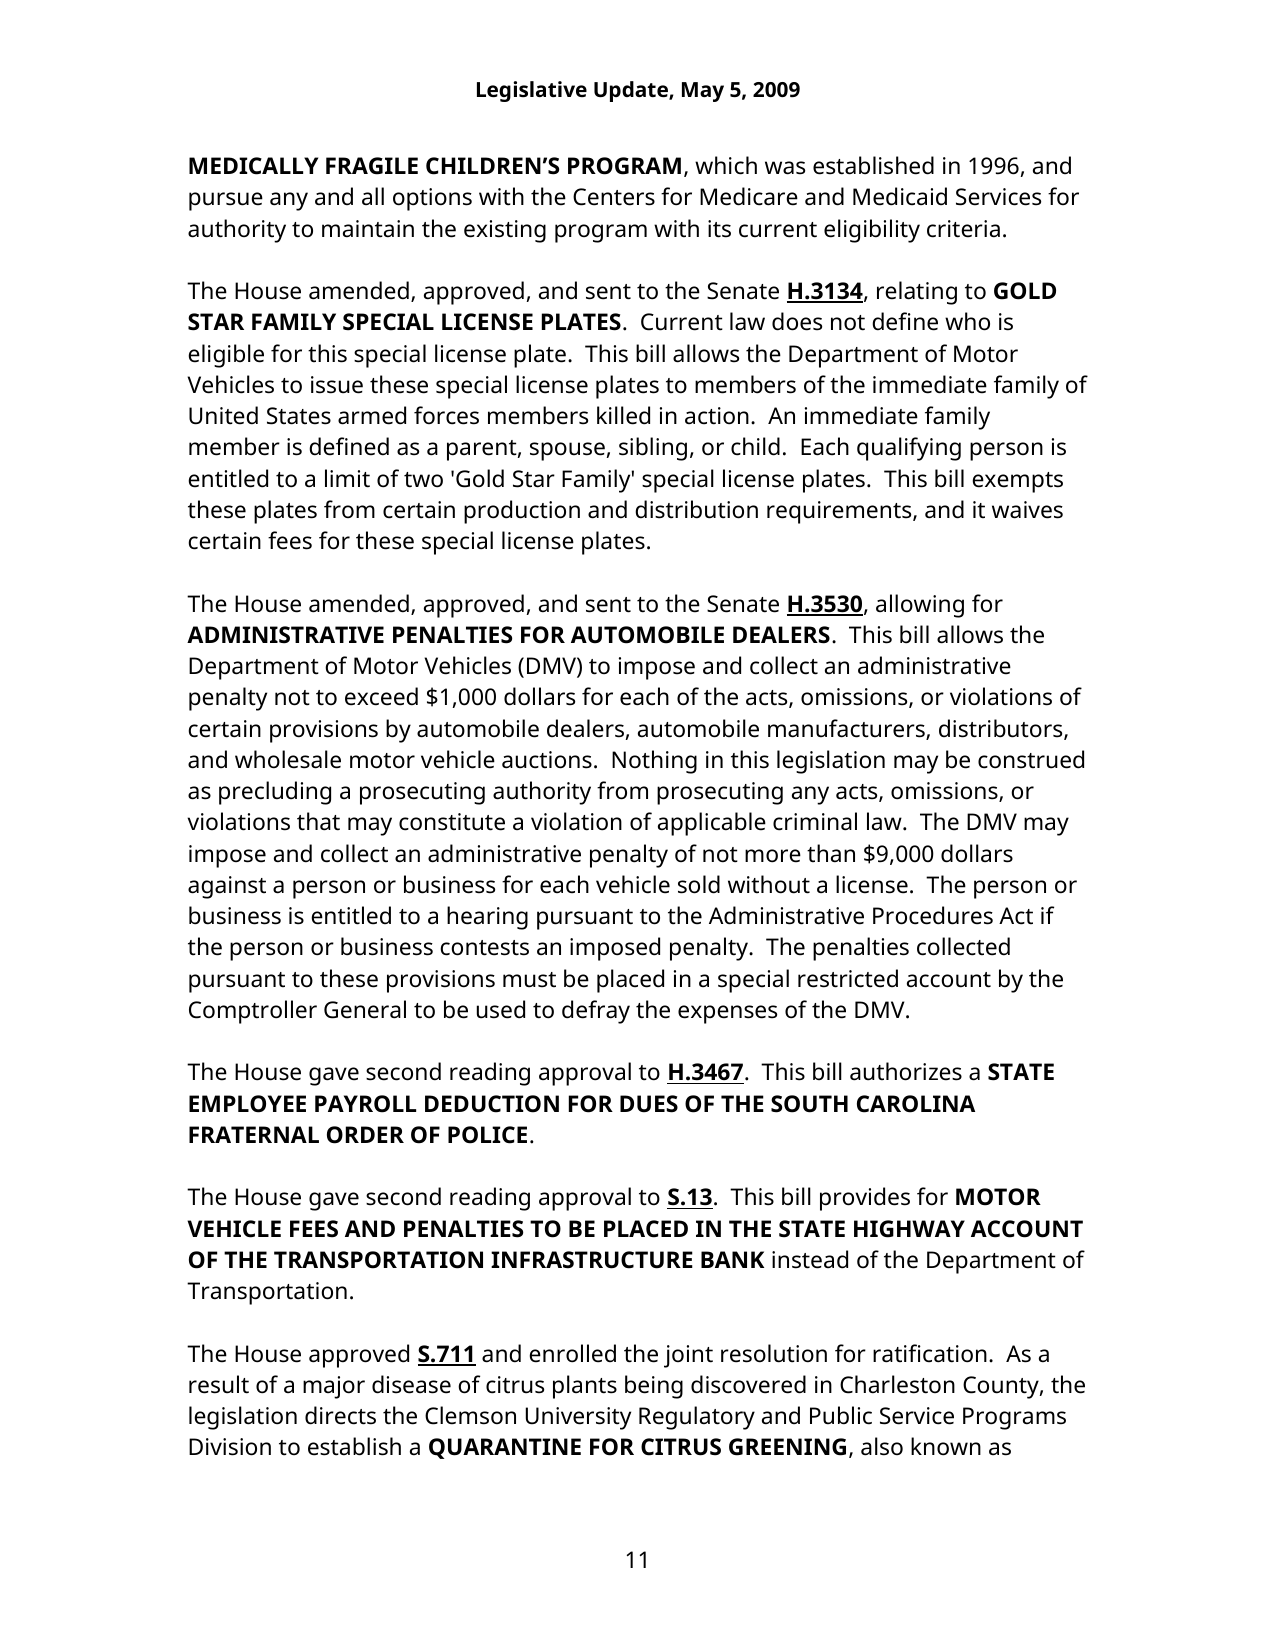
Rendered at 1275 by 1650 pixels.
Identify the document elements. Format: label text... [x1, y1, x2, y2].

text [187, 1337, 1087, 1462]
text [187, 150, 1087, 244]
text The House amended, approved, and sent to the Senate H.3134, relating to GOLD STAR FAMILY SPECIAL LICENSE PLATES. Current law does not define who is eligible for this special license plate. This bill allows the Department of Motor Vehicles to issue these special license plates to members of the immediate family of United States armed forces members killed in action. An immediate family member is defined as a parent, spouse, sibling, or child. Each qualifying person is entitled to a limit of two 'Gold Star Family' special license plates. This bill exempts these plates from certain production and distribution requirements, and it waives certain fees for these special license plates. [187, 275, 1087, 556]
text The House gave second reading approval to H.3467. This bill authorizes a STATE EMPLOYEE PAYROLL DEDUCTION FOR DUES OF THE SOUTH CAROLINA FRATERNAL ORDER OF POLICE. [187, 1056, 1087, 1150]
text The House amended, approved, and sent to the Senate H.3530, allowing for ADMINISTRATIVE PENALTIES FOR AUTOMOBILE DEALERS. This bill allows the Department of Motor Vehicles (DMV) to impose and collect an administrative penalty not to exceed $1,000 dollars for each of the acts, omissions, or violations of certain provisions by automobile dealers, automobile manufacturers, distributors, and wholesale motor vehicle auctions. Nothing in this legislation may be construed as precluding a prosecuting authority from prosecuting any acts, omissions, or violations that may constitute a violation of applicable criminal law. The DMV may impose and collect an administrative penalty of not more than $9,000 dollars against a person or business for each vehicle sold without a license. The person or business is entitled to a hearing pursuant to the Administrative Procedures Act if the person or business contests an imposed penalty. The penalties collected pursuant to these provisions must be placed in a special restricted account by the Comptroller General to be used to defray the expenses of the DMV. [187, 587, 1087, 1025]
text The House gave second reading approval to S.13. This bill provides for MOTOR VEHICLE FEES AND PENALTIES TO BE PLACED IN THE STATE HIGHWAY ACCOUNT OF THE TRANSPORTATION INFRASTRUCTURE BANK instead of the Department of Transportation. [187, 1181, 1087, 1306]
